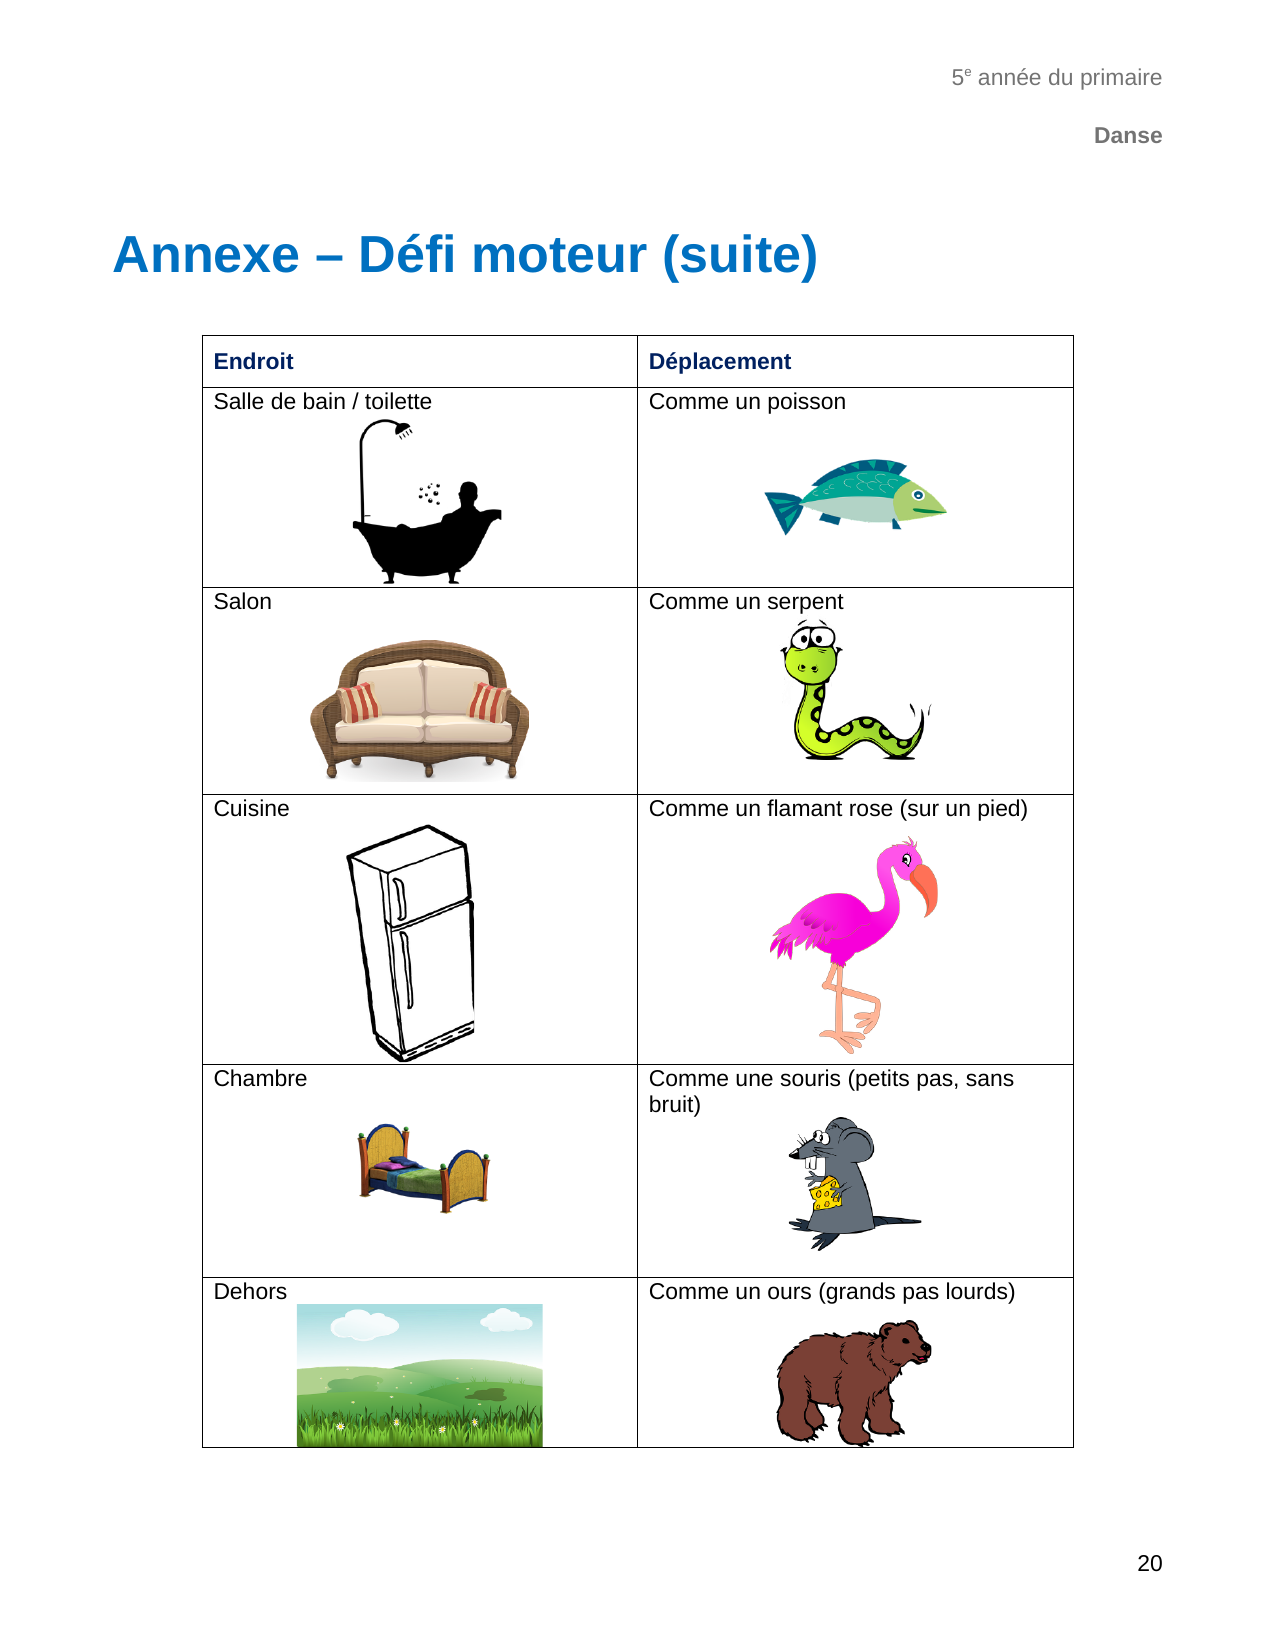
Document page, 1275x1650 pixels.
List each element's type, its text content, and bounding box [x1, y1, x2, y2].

picture [776, 1320, 932, 1447]
table_cell Comme un poisson [638, 388, 1073, 587]
picture [346, 824, 475, 1063]
table_cell Cuisine [203, 795, 637, 1064]
table_header Déplacement [638, 336, 1073, 387]
table_cell Dehors [203, 1278, 637, 1447]
table_header Endroit [203, 336, 637, 387]
picture [296, 1304, 543, 1447]
table_cell Salon [203, 588, 637, 794]
picture [347, 1114, 495, 1219]
picture [778, 614, 932, 760]
table_cell Comme un flamant rose (sur un pied) [638, 795, 1073, 1064]
table_cell Salle de bain / toilette [203, 388, 637, 587]
table_cell Comme un serpent [638, 588, 1073, 794]
picture [788, 1117, 922, 1251]
text Danse [112, 122, 1162, 148]
picture [770, 836, 938, 1054]
table_cell Comme une souris (petits pas, sans bruit) [638, 1065, 1073, 1277]
picture [733, 414, 978, 580]
text Annexe – Défi moteur (suite) [112, 223, 1162, 283]
table_cell Comme un ours (grands pas lourds) [638, 1278, 1073, 1447]
picture [310, 640, 529, 782]
picture [351, 419, 502, 582]
table_cell Chambre [203, 1065, 637, 1277]
